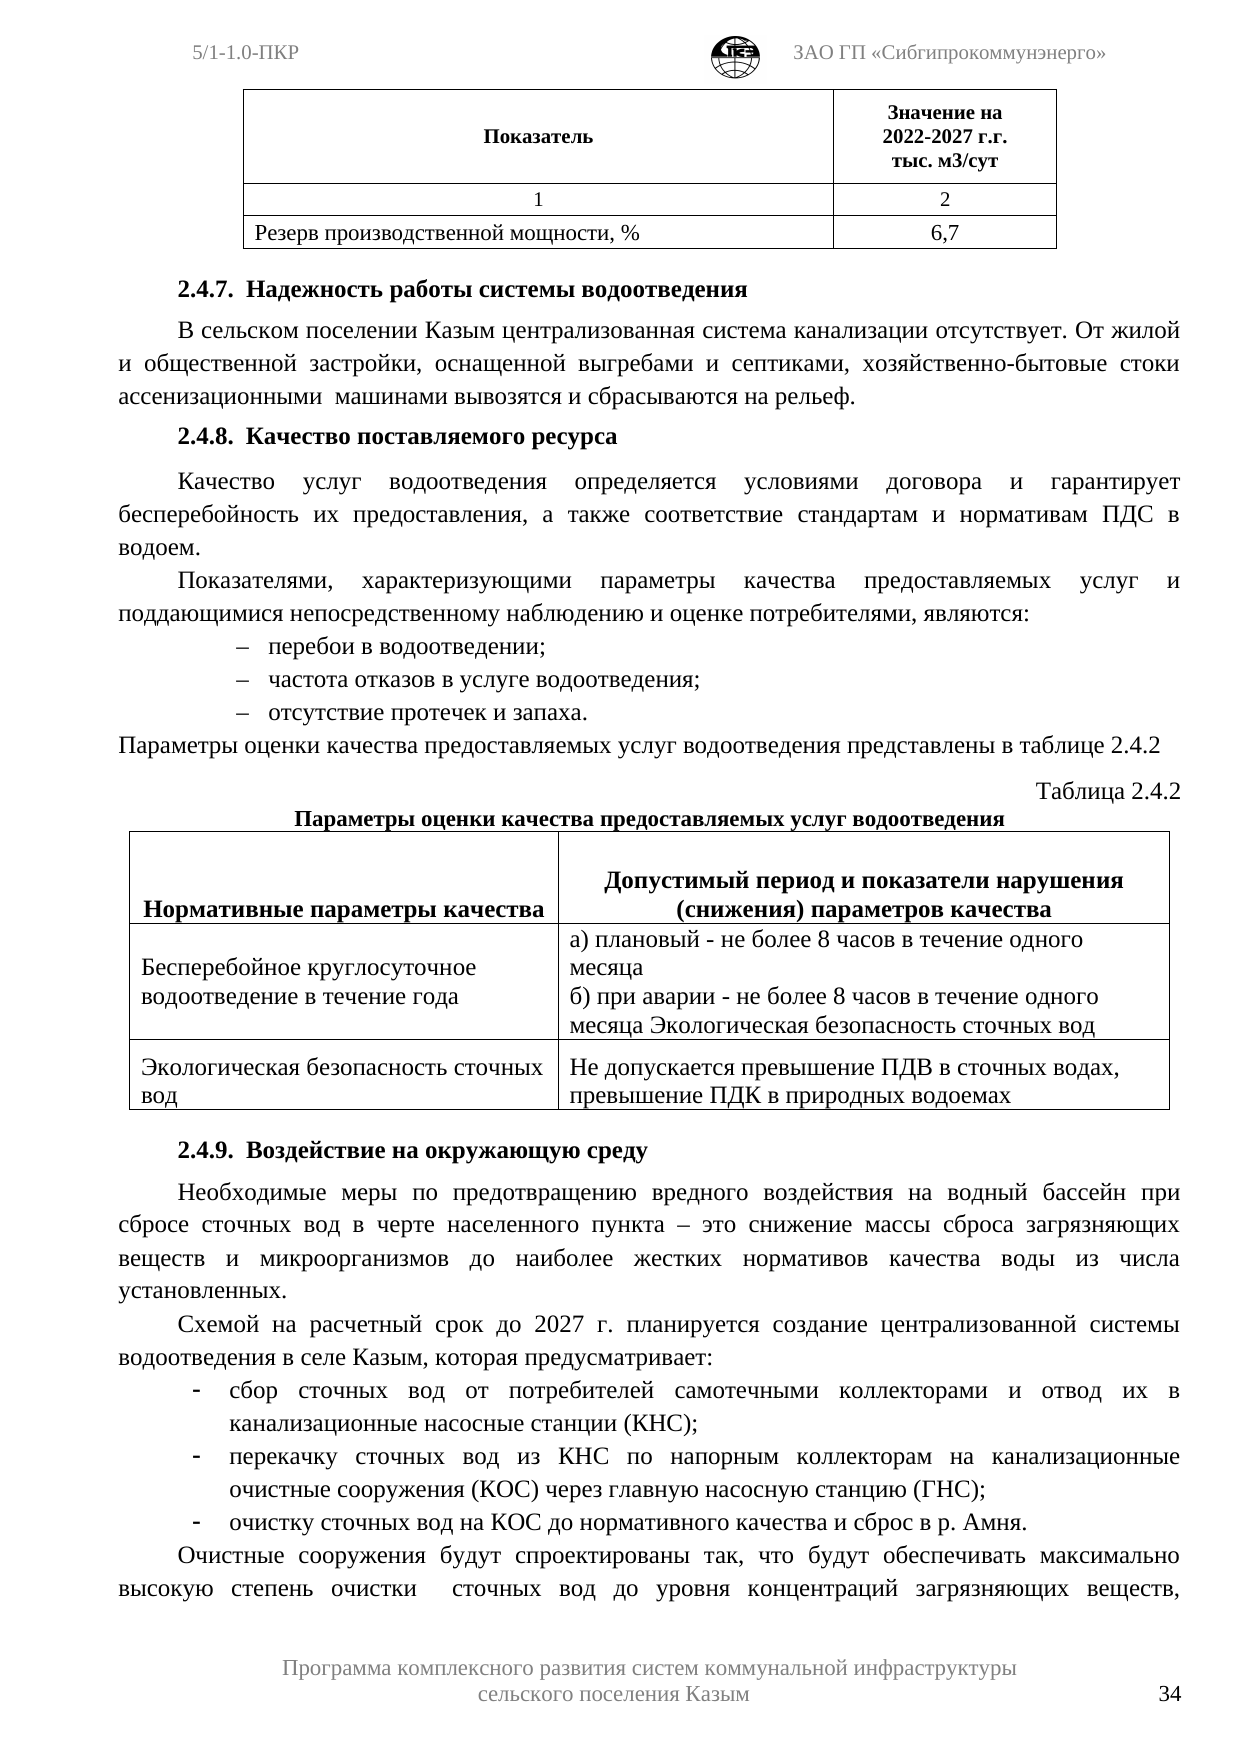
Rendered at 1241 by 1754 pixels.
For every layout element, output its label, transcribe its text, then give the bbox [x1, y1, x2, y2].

text Параметры оценки качества предоставляемых услуг водоотведения [118, 805, 1181, 831]
text Качество услуг водоотведения определяется условиями договора и гарантирует бесперебойность их предоставления, а также соответствие стандартам и нормативам ПДС в водоем. [118, 466, 1181, 561]
list Качество поставляемого ресурса [177, 421, 1181, 449]
list частота отказов в услуге водоотведения; [207, 664, 1181, 693]
table_header Допустимый период и показатели нарушения (снижения) параметров качества [559, 832, 1169, 923]
list перебои в водоотведении; [207, 631, 1181, 660]
list Надежность работы системы водоотведения [177, 274, 1181, 303]
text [118, 1540, 1181, 1602]
text Схемой на расчетный срок до 2027 г. планируется создание централизованной системы водоотведения в селе Казым, которая предусматривает: [118, 1309, 1181, 1370]
list очистку сточных вод на КОС до нормативного качества и сброс в р. Амня. [192, 1507, 1181, 1536]
table_cell 2 [834, 184, 1056, 215]
table_header Нормативные параметры качества [130, 832, 558, 923]
text В сельском поселении Казым централизованная система канализации отсутствует. От жилой и общественной застройки, оснащенной выгребами и септиками, хозяйственно-бытовые стоки ассенизационными машинами вывозятся и сбрасываются на рельеф. [118, 315, 1181, 410]
picture [704, 35, 767, 84]
table_cell 6,7 [834, 216, 1056, 248]
table_header Показатель [244, 90, 833, 182]
list отсутствие протечек и запаха. [207, 697, 1181, 726]
table_header Значение на 2022-2027 г.г. тыс. м3/сут [834, 90, 1056, 182]
text Необходимые меры по предотвращению вредного воздействия на водный бассейн при сбросе сточных вод в черте населенного пункта – это снижение массы сброса загрязняющих веществ и микроорганизмов до наиболее жестких нормативов качества воды из числа установленных. [118, 1177, 1181, 1304]
list Воздействие на окружающую среду [177, 1135, 1181, 1164]
table_cell Бесперебойное круглосуточное водоотведение в течение года [130, 924, 558, 1039]
list сбор сточных вод от потребителей самотечными коллекторами и отвод их в канализационные насосные станции (КНС); [192, 1375, 1181, 1436]
table_cell Резерв производственной мощности, % [244, 216, 833, 248]
table_cell Не допускается превышение ПДВ в сточных водах, превышение ПДК в природных водоемах [559, 1040, 1169, 1109]
text Таблица 2.4.2 [118, 776, 1181, 805]
table_cell 1 [244, 184, 833, 215]
table_cell а) плановый - не более 8 часов в течение одного месяца б) при аварии - не более 8 часов в течение одного месяца Экологическая безопасность сточных вод [559, 924, 1169, 1039]
text Параметры оценки качества предоставляемых услуг водоотведения представлены в таблице 2.4.2 [118, 730, 1181, 759]
text Показателями, характеризующими параметры качества предоставляемых услуг и поддающимися непосредственному наблюдению и оценке потребителями, являются: [118, 565, 1181, 627]
table_cell Экологическая безопасность сточных вод [130, 1040, 558, 1109]
list перекачку сточных вод из КНС по напорным коллекторам на канализационные очистные сооружения (КОС) через главную насосную станцию (ГНС); [192, 1441, 1181, 1502]
